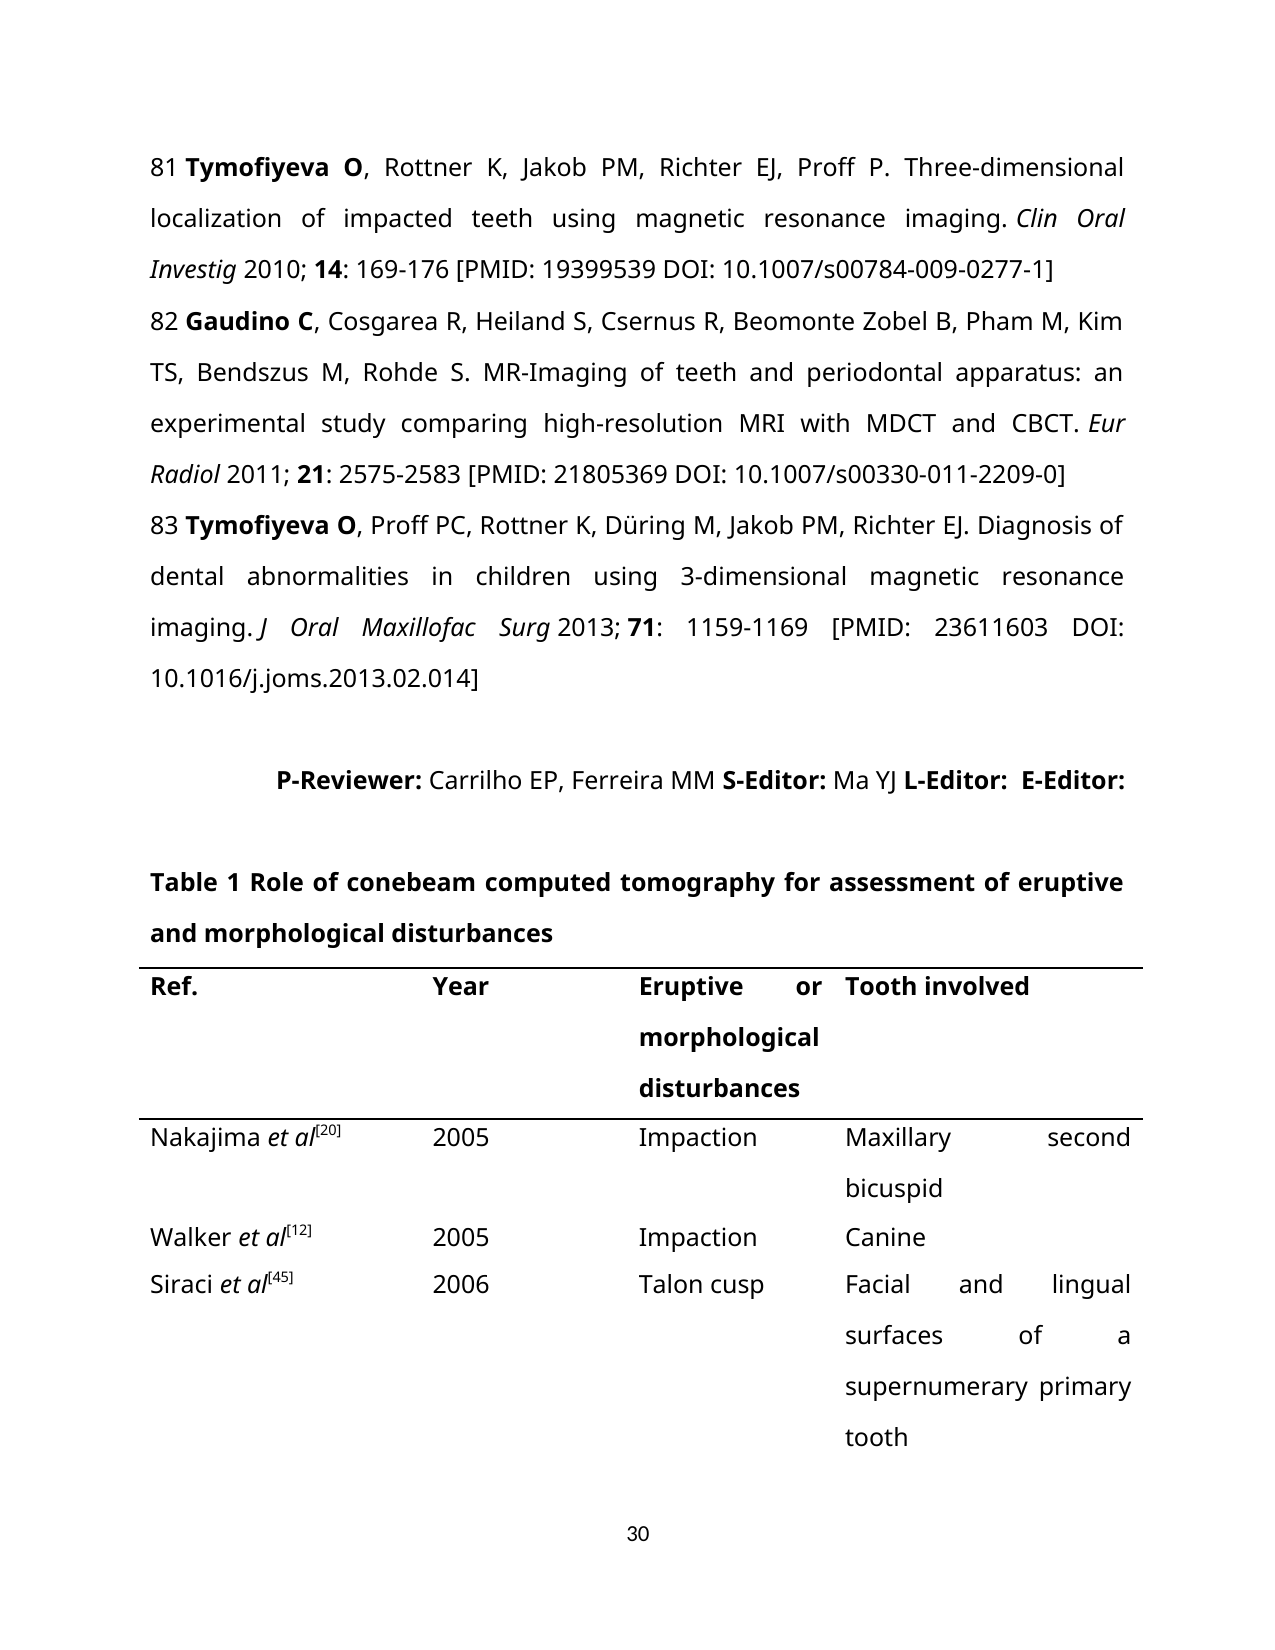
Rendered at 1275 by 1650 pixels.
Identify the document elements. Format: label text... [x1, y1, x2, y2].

table_header Ref. [139, 969, 421, 1118]
table_header Eruptive or morphological disturbances [627, 969, 833, 1118]
table_header Year [421, 969, 627, 1118]
text 83 Tymofiyeva O, Proff PC, Rottner K, Düring M, Jakob PM, Richter EJ. Diagnosis of dental abnormalities in children using 3-dimensional magnetic resonance imaging. J Oral Maxillofac Surg 2013; 71: 1159-1169 [PMID: 23611603 DOI: 10.1016/j.joms.2013.02.014] [150, 507, 1125, 694]
table_cell Nakajima et al[20] [139, 1120, 421, 1219]
table_cell 2006 [421, 1267, 627, 1467]
table_cell 2005 [421, 1120, 627, 1219]
text 81 Tymofiyeva O, Rottner K, Jakob PM, Richter EJ, Proff P. Three-dimensional localization of impacted teeth using magnetic resonance imaging. Clin Oral Investig 2010; 14: 169-176 [PMID: 19399539 DOI: 10.1007/s00784-009-0277-1] [150, 150, 1125, 286]
table_cell Siraci et al[45] [139, 1267, 421, 1467]
table_cell Maxillary second bicuspid [834, 1120, 1142, 1219]
text P-Reviewer: Carrilho EP, Ferreira MM S-Editor: Ma YJ L-Editor: E-Editor: [150, 762, 1125, 797]
table_cell Talon cusp [627, 1267, 833, 1467]
table_cell Impaction [627, 1220, 833, 1267]
table_header Tooth involved [834, 969, 1142, 1118]
table_cell 2005 [421, 1220, 627, 1267]
table_cell Impaction [627, 1120, 833, 1219]
table_cell Facial and lingual surfaces of a supernumerary primary tooth [834, 1267, 1142, 1467]
table_cell Walker et al[12] [139, 1220, 421, 1267]
text Table 1 Role of conebeam computed tomography for assessment of eruptive and morphological disturbances [150, 864, 1125, 950]
text 82 Gaudino C, Cosgarea R, Heiland S, Csernus R, Beomonte Zobel B, Pham M, Kim TS, Bendszus M, Rohde S. MR-Imaging of teeth and periodontal apparatus: an experimental study comparing high-resolution MRI with MDCT and CBCT. Eur Radiol 2011; 21: 2575-2583 [PMID: 21805369 DOI: 10.1007/s00330-011-2209-0] [150, 303, 1125, 490]
table_cell Canine [834, 1220, 1142, 1267]
